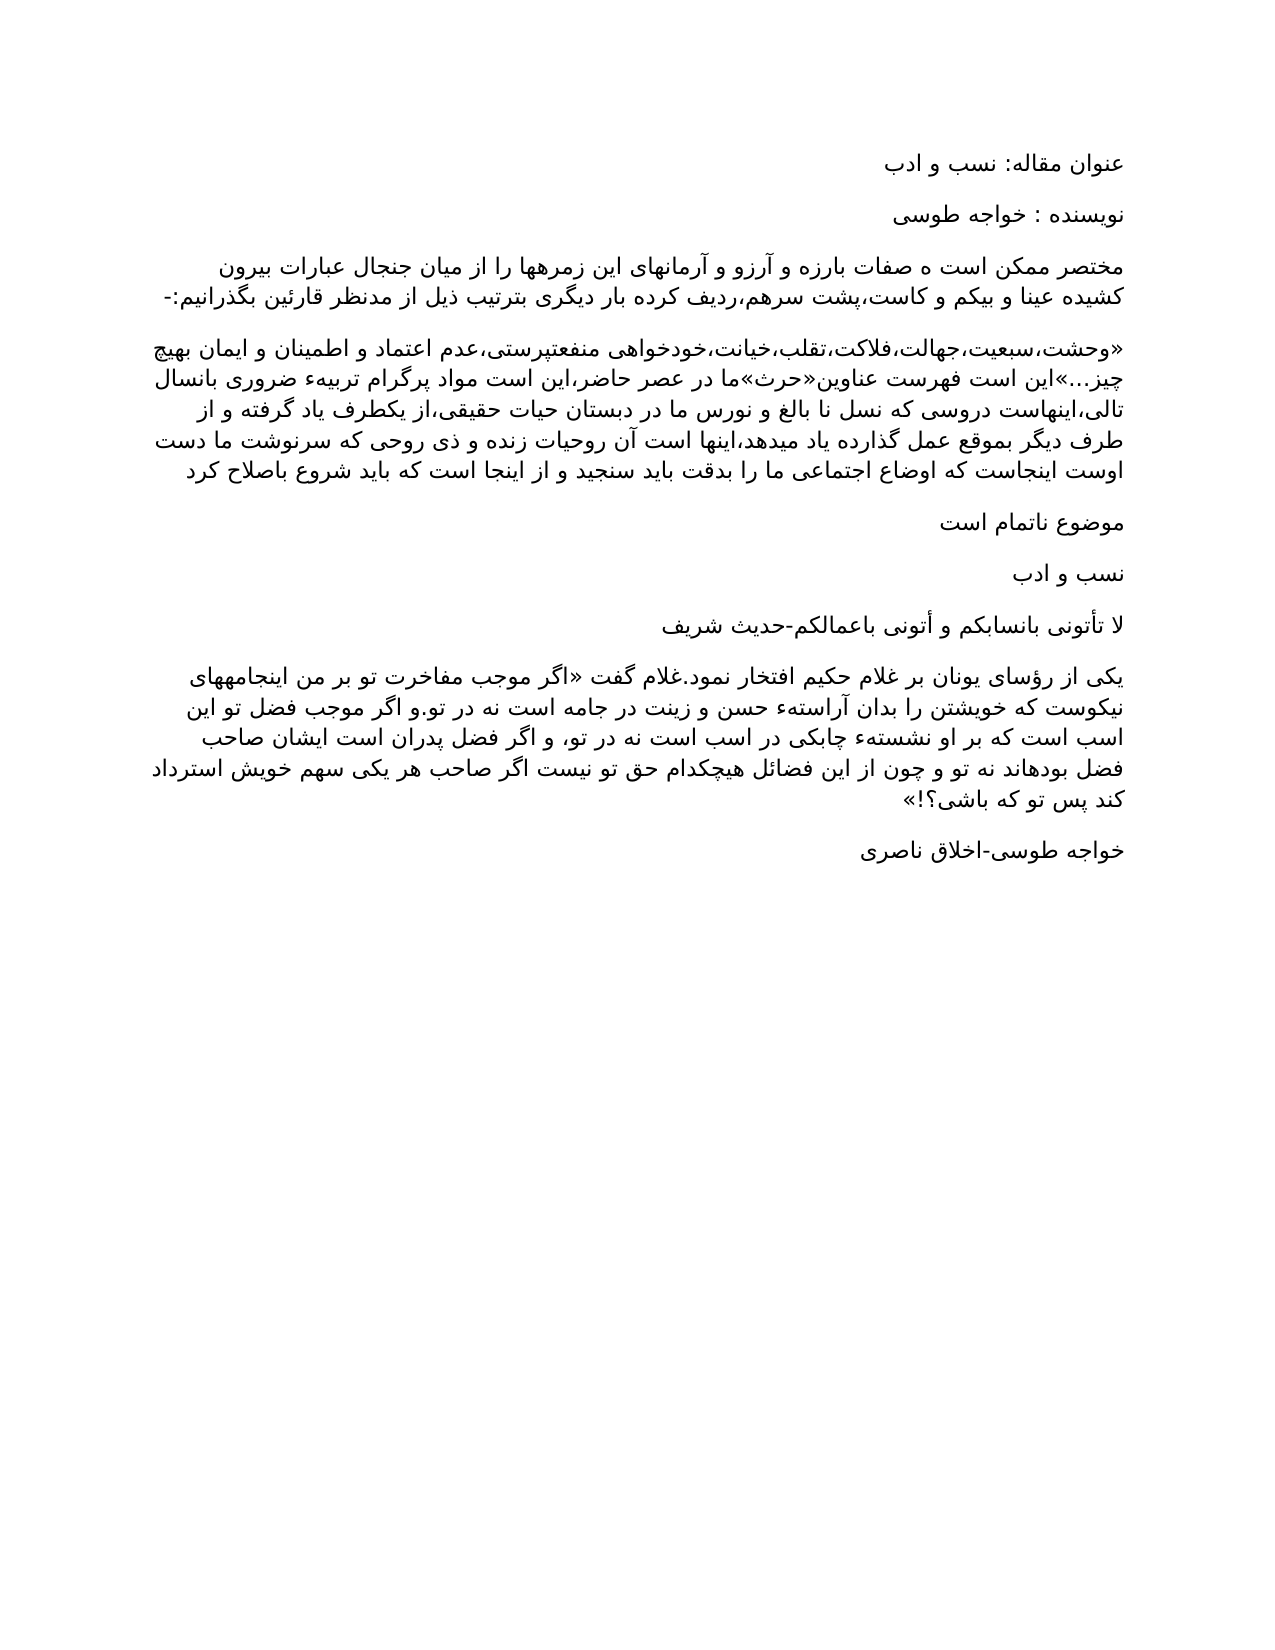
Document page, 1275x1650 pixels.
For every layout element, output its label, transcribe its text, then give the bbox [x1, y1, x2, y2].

text نویسنده : خواجه طوسی [150, 201, 1125, 228]
text مختصر ممکن است ه صفات بارزه و آرزو و آرمانهای این زمره‏ها را از میان جنجال عبارات بیرون کشیده عینا و بی‏کم و کاست،پشت‏ سرهم،ردیف کرده بار دیگری بترتیب ذیل از مدنظر قارئین بگذرانیم:- [150, 253, 1125, 310]
text موضوع ناتمام است [150, 509, 1125, 536]
text نسب و ادب [150, 560, 1125, 587]
text عنوان مقاله: نسب و ادب [150, 150, 1125, 177]
text «وحشت،سبعیت،جهالت،فلاکت،تقلب،خیانت،خودخواهی‏ منفعتپرستی،عدم اعتماد و اطمینان و ایمان بهیچ چیز...»این است‏ فهرست عناوین«حرث»ما در عصر حاضر،این است مواد پرگرام‏ تربیهء ضروری بانسال تالی،این‏هاست دروسی که نسل نا بالغ و نورس‏ ما در دبستان حیات حقیقی،از یکطرف یاد گرفته و از طرف دیگر بموقع عمل گذارده یاد میدهد،اینها است آن روحیات زنده و ذی‏ روحی که سرنوشت ما دست اوست این‏جاست که اوضاع اجتماعی‏ ما را بدقت باید سنجید و از این‏جا است که باید شروع باصلاح کرد [150, 335, 1125, 484]
text خواجه طوسی-اخلاق ناصری [150, 837, 1125, 864]
text لا تأتونی بانسابکم و أتونی باعمالکم-حدیث شریف [150, 612, 1125, 638]
text یکی از رؤسای یونان بر غلام حکیم افتخار نمود.غلام گفت‏ «اگر موجب مفاخرت تو بر من این‏جامه‏های نیکوست که خویشتن‏ را بدان آراستهء حسن و زینت در جامه است نه در تو.و اگر موجب‏ فضل تو این اسب است که بر او نشستهء چابکی در اسب است نه در تو، و اگر فضل پدران است ایشان صاحب فضل بوده‏اند نه تو و چون‏ از این فضائل هیچکدام حق تو نیست اگر صاحب هر یکی سهم خویش‏ استرداد کند پس تو که باشی؟!» [150, 663, 1125, 812]
